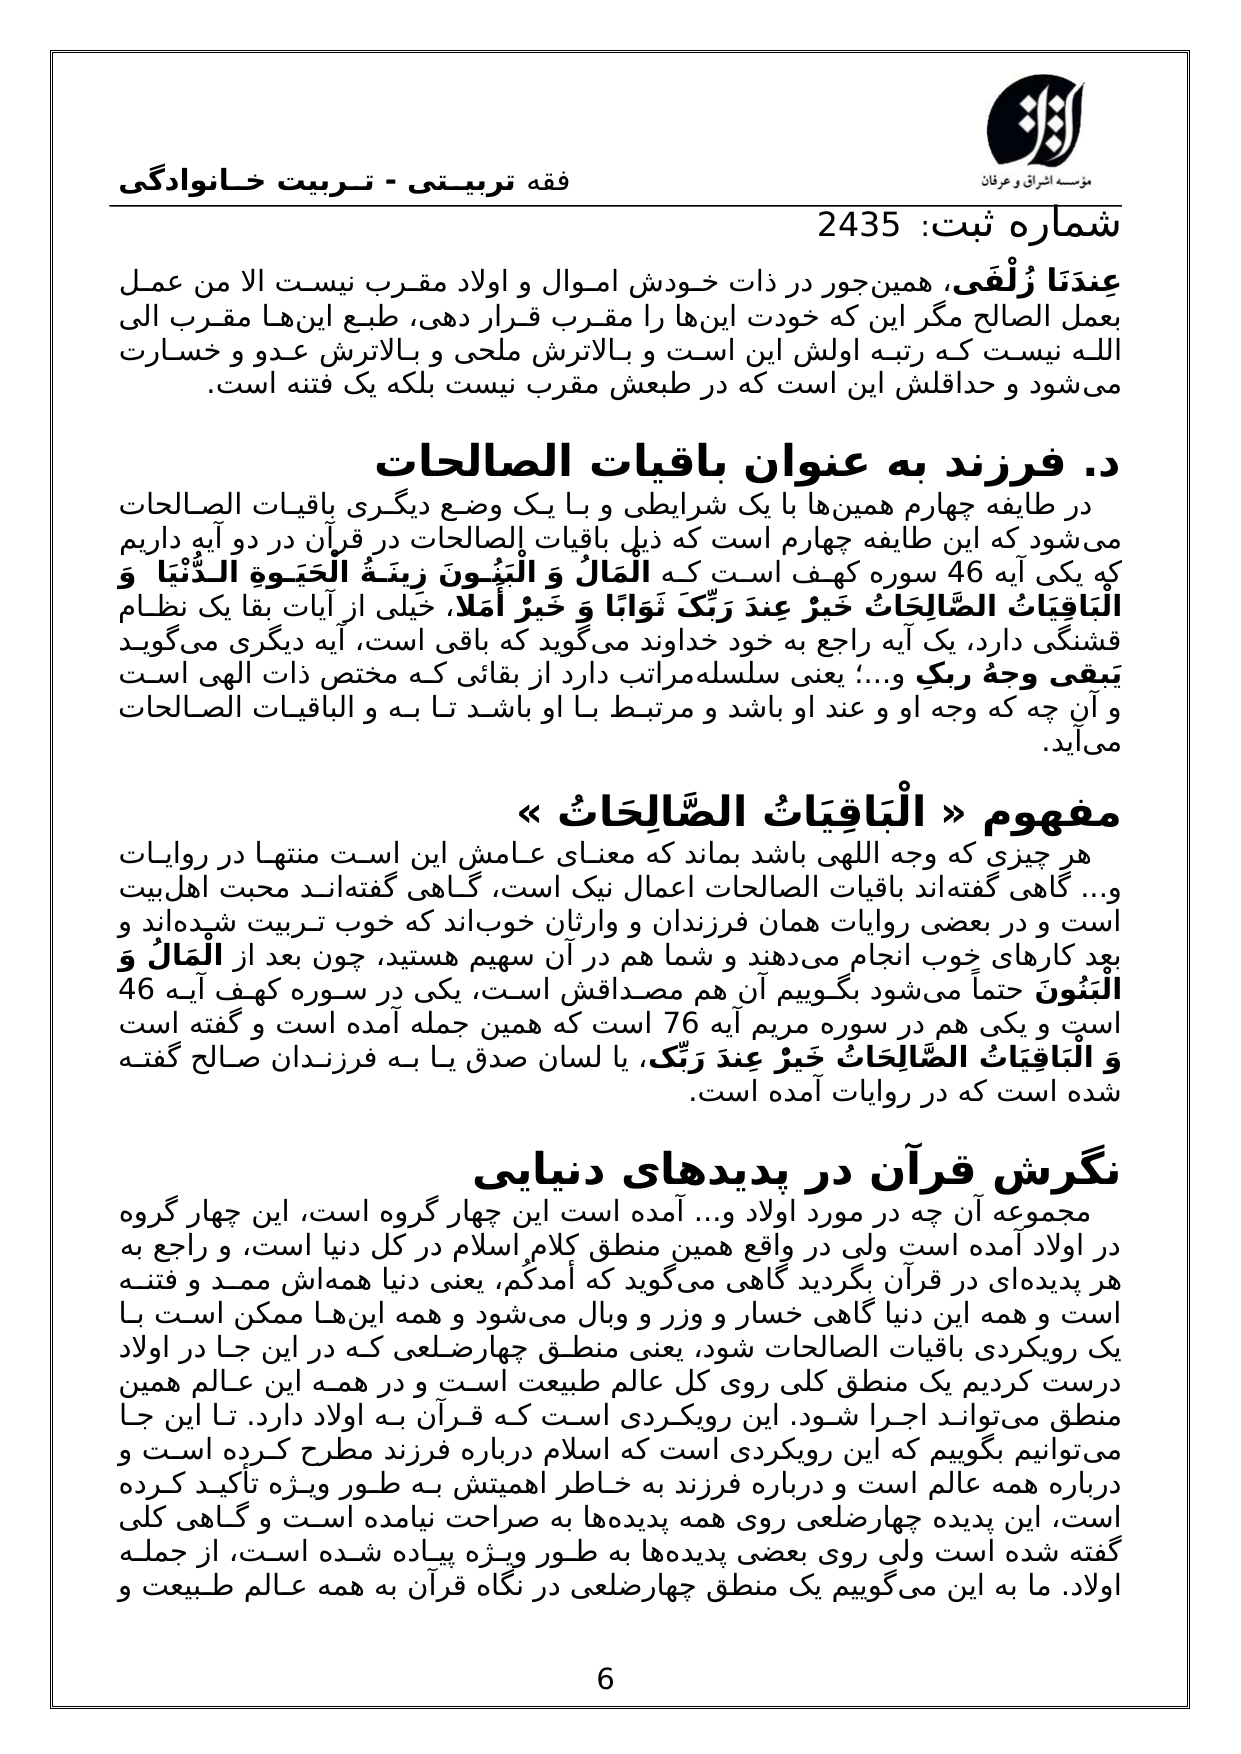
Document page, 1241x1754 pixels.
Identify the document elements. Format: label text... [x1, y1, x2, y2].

subtitle د. فرزند به عنوان باقیات الصالحات [118, 436, 1122, 487]
picture [978, 73, 1093, 191]
subtitle نگرش قرآن در پدیدهای دنیایی [118, 1143, 1122, 1194]
text هر چیزی که وجه اللهی باشد بماند که معنای عامش این است منتها در روایات و... گاهی گفته‌اند باقیات الصالحات اعمال نیک است، گاهی گفته‌اند محبت اهل‌بیت است و در بعضی روایات همان فرزندان و وارثان خوب‌اند که خوب تربیت شده‌اند و بعد کارهای خوب انجام می‌دهند و شما هم در آن سهیم هستید، چون بعد از الْمَالُ وَ الْبَنُونَ حتماً می‌شود بگوییم آن هم مصداقش است، یکی در سوره کهف آیه 46 است و یکی هم در سوره مریم آیه 76 است که همین جمله آمده است و گفته است وَ الْبَاقِیَاتُ الصَّالِحَاتُ خَیرٌْ عِندَ رَبِّک، یا لسان صدق یا به فرزندان صالح گفته شده است که در روایات آمده است. [118, 836, 1122, 1108]
subtitle مفهوم « الْبَاقِيَاتُ الصَّالِحَاتُ » [118, 788, 1122, 836]
text در طایفه چهارم همین‌ها با یک شرایطی و با یک وضع دیگری باقیات الصالحات می‌شود که این طایفه چهارم است که ذیل باقیات الصالحات در قرآن در دو آیه داریم که یکی آیه 46 سوره کهف است که الْمَالُ وَ الْبَنُونَ زِینَةُ الْحَیَوةِ الدُّنْیَا وَ الْبَاقِیَاتُ الصَّالِحَاتُ خَیرٌْ عِندَ رَبِّکَ ثَوَابًا وَ خَیرٌْ أَمَلا، خیلی از آیات بقا یک نظام قشنگی دارد، یک آیه راجع به خود خداوند می‌گوید که باقی است، آیه دیگری می‌گوید یَبقی وجهُ ربکِ و...؛ یعنی سلسله‌مراتب دارد از بقائی که مختص ذات الهی است و آن چه که وجه او و عند او باشد و مرتبط با او باشد تا به و الباقیات الصالحات می‌آید. [118, 487, 1122, 759]
